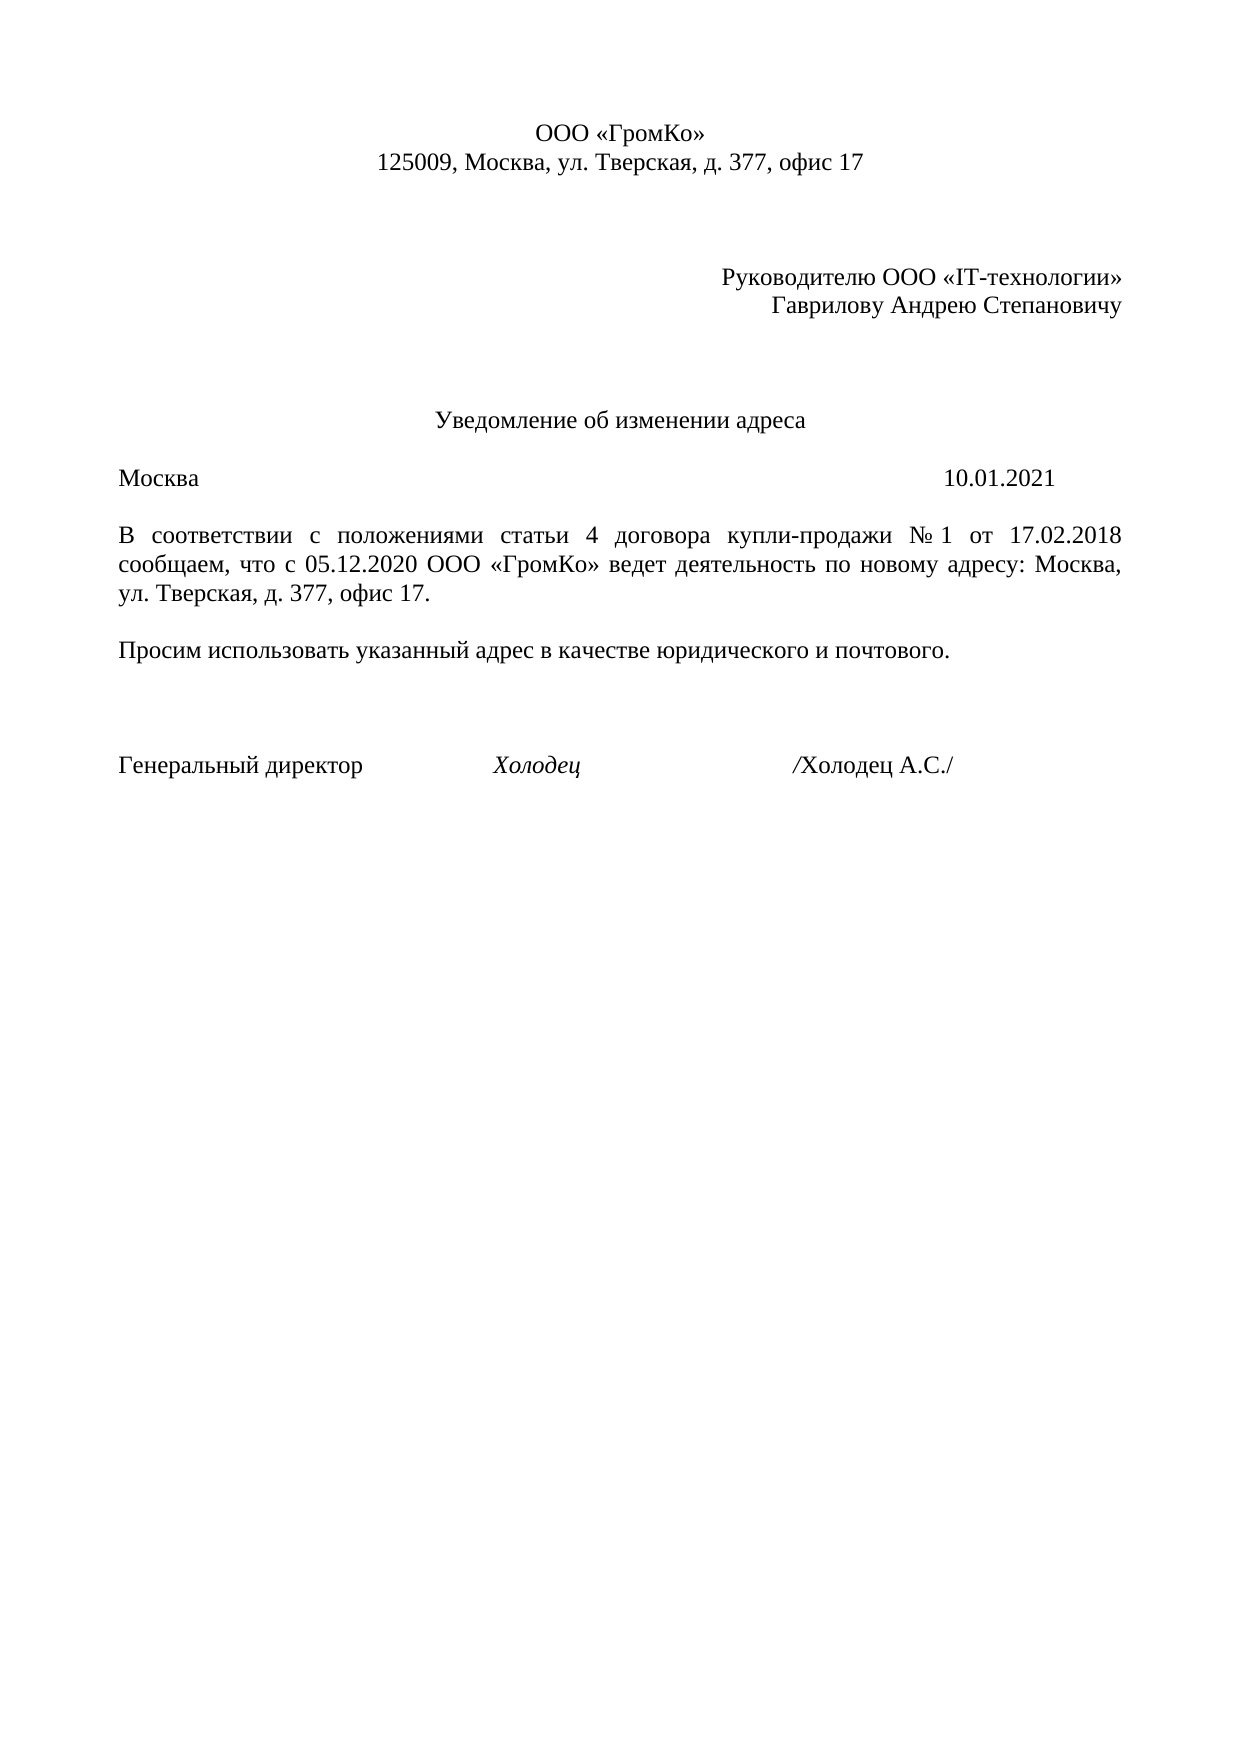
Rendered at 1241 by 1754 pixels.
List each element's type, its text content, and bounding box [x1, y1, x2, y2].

text В соответствии с положениями статьи 4 договора купли-продажи № 1 от 17.02.2018 сообщаем, что с 05.12.2020 ООО «ГромКо» ведет деятельность по новому адресу: Москва, ул. Тверская, д. 377, офис 17. [118, 521, 1122, 607]
text Генеральный директор Холодец /Холодец А.С./ [118, 751, 1122, 779]
text Просим использовать указанный адрес в качестве юридического и почтового. [118, 636, 1122, 664]
text Уведомление об изменении адреса [118, 406, 1122, 434]
text Руководителю ООО «IT-технологии» [118, 262, 1122, 291]
text ООО «ГромКо» [118, 118, 1122, 147]
text Гаврилову Андрею Степановичу [118, 291, 1122, 319]
text 125009, Москва, ул. Тверская, д. 377, офис 17 [118, 147, 1122, 176]
text Москва 10.01.2021 [118, 463, 1122, 492]
